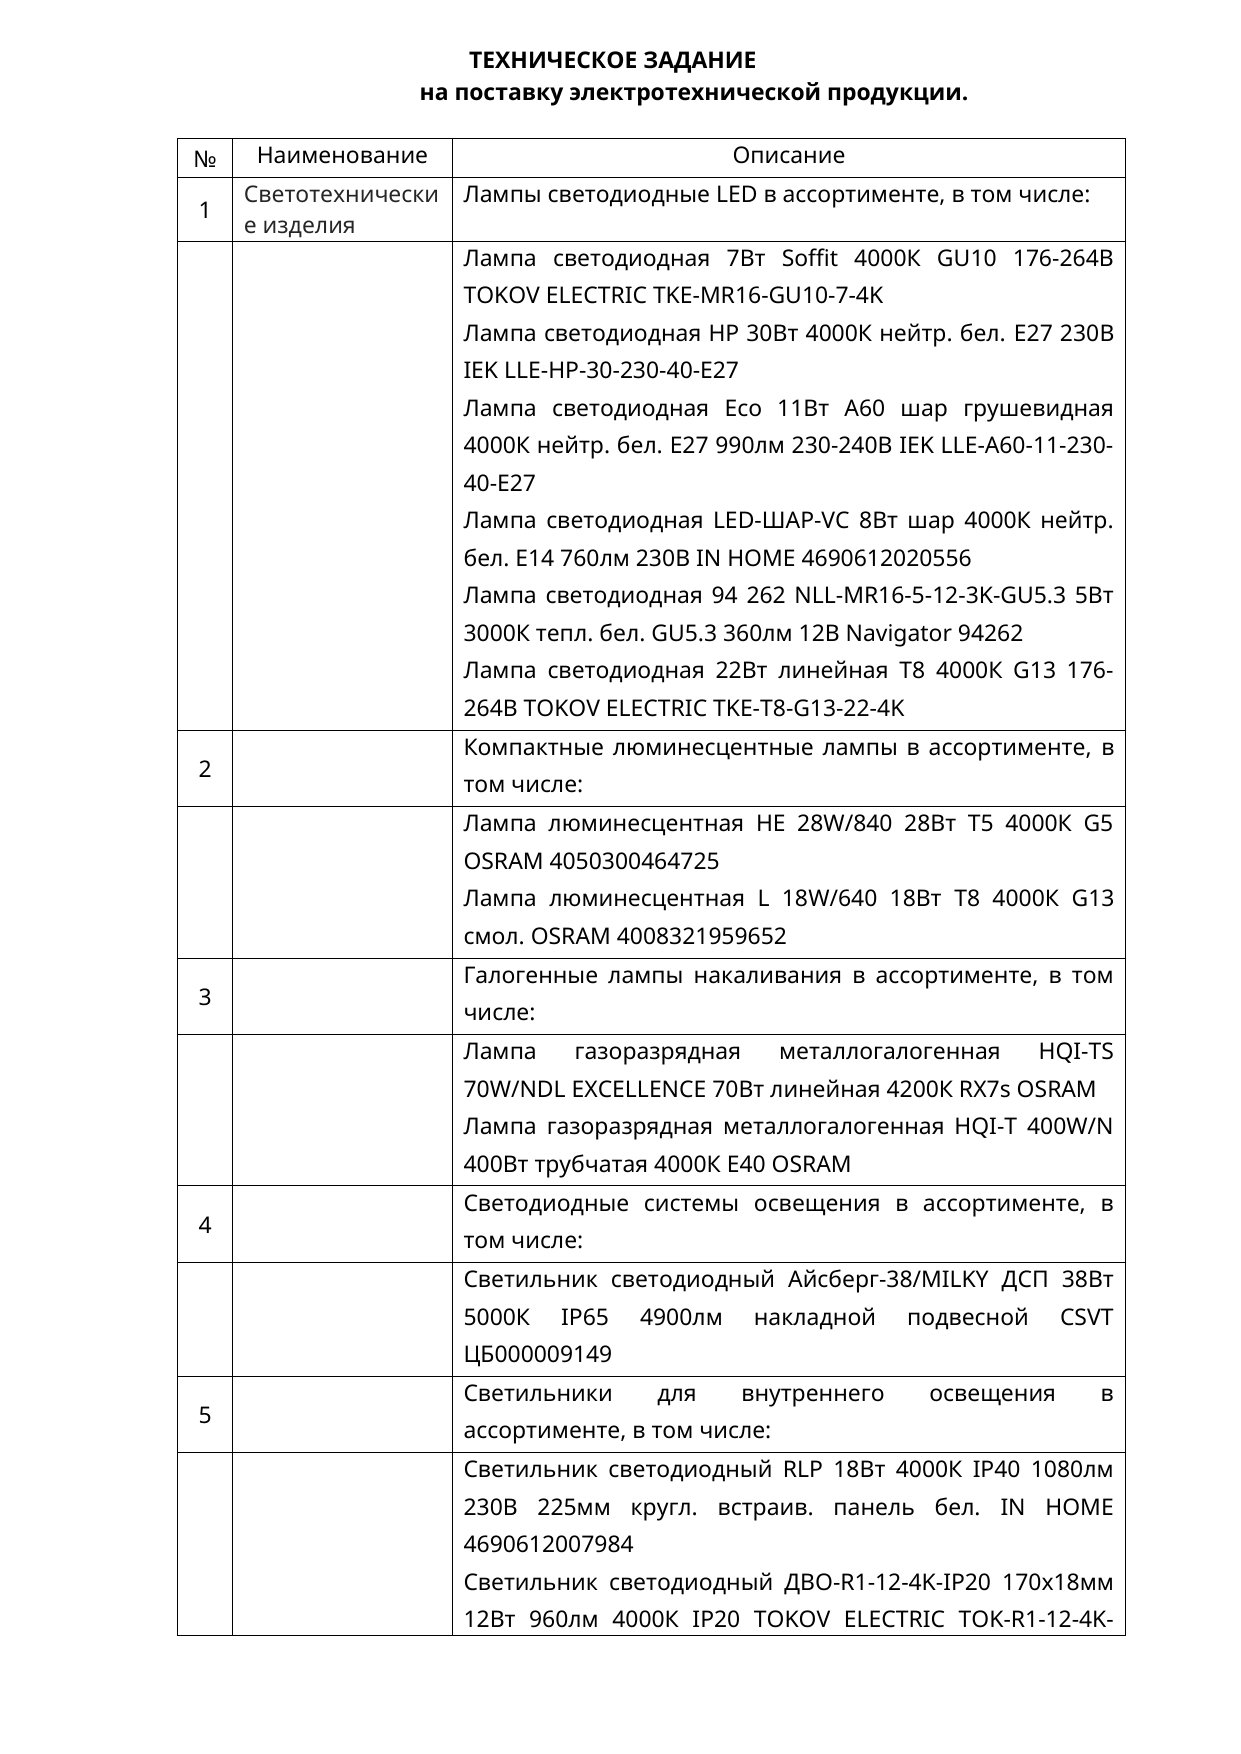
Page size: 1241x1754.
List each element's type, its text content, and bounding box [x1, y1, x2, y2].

table_cell [178, 807, 232, 957]
table_cell [233, 1263, 452, 1376]
table_cell [178, 242, 232, 729]
table_header Наименование [233, 139, 452, 177]
table_cell Светильники для внутреннего освещения в ассортименте, в том числе: [453, 1377, 1125, 1452]
table_cell Лампа светодиодная 7Вт Soffit 4000К GU10 176-264В TOKOV ELECTRIC TKE-MR16-GU10-7-4K Лампа светодиодная HP 30Вт 4000К нейтр. бел. E27 230В IEK LLE-HP-30-230-40-E27 Лампа светодиодная Eco 11Вт A60 шар грушевидная 4000К нейтр. бел. E27 990лм 230-240В IEK LLE-A60-11-230-40-E27 Лампа светодиодная LED-ШАР-VC 8Вт шар 4000К нейтр. бел. E14 760лм 230В IN HOME 4690612020556 Лампа светодиодная 94 262 NLL-MR16-5-12-3K-GU5.3 5Вт 3000К тепл. бел. GU5.3 360лм 12В Navigator 94262 Лампа светодиодная 22Вт линейная T8 4000К G13 176-264В TOKOV ELECTRIC TKE-T8-G13-22-4K [453, 242, 1125, 729]
table_cell Компактные люминесцентные лампы в ассортименте, в том числе: [453, 731, 1125, 806]
table_cell Светильник светодиодный Айсберг-38/MILKY ДСП 38Вт 5000К IP65 4900лм накладной подвесной CSVT ЦБ000009149 [453, 1263, 1125, 1376]
table_header Описание [453, 139, 1125, 177]
table_cell [233, 1186, 452, 1262]
table_cell 4 [178, 1186, 232, 1262]
table_cell 2 [178, 731, 232, 806]
table_cell [233, 242, 452, 729]
text на поставку электротехнической продукции. [177, 76, 1152, 107]
table_cell [233, 807, 452, 957]
table_cell 3 [178, 959, 232, 1034]
table_cell Светотехнические изделия [233, 178, 452, 241]
table_cell [233, 1035, 452, 1185]
table_cell [233, 1377, 452, 1452]
table_cell 5 [178, 1377, 232, 1452]
table_cell [178, 1035, 232, 1185]
table_cell [178, 1453, 232, 1634]
table_cell [233, 959, 452, 1034]
table_cell [233, 1453, 452, 1634]
table_cell Лампа люминесцентная HE 28W/840 28Вт T5 4000К G5 OSRAM 4050300464725 Лампа люминесцентная L 18W/640 18Вт T8 4000К G13 смол. OSRAM 4008321959652 [453, 807, 1125, 957]
table_cell Светодиодные системы освещения в ассортименте, в том числе: [453, 1186, 1125, 1262]
table_header № [178, 139, 232, 177]
table_cell 1 [178, 178, 232, 241]
table_cell [178, 1263, 232, 1376]
table_cell [233, 731, 452, 806]
table_cell Лампа газоразрядная металлогалогенная HQI-TS 70W/NDL EXCELLENCE 70Вт линейная 4200К RX7s OSRAM Лампа газоразрядная металлогалогенная HQI-T 400W/N 400Вт трубчатая 4000К E40 OSRAM [453, 1035, 1125, 1185]
table_cell Галогенные лампы накаливания в ассортименте, в том числе: [453, 959, 1125, 1034]
text ТЕХНИЧЕСКОЕ ЗАДАНИЕ [74, 44, 1152, 76]
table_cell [453, 1453, 1125, 1634]
table_cell Лампы светодиодные LED в ассортименте, в том числе: [453, 178, 1125, 241]
